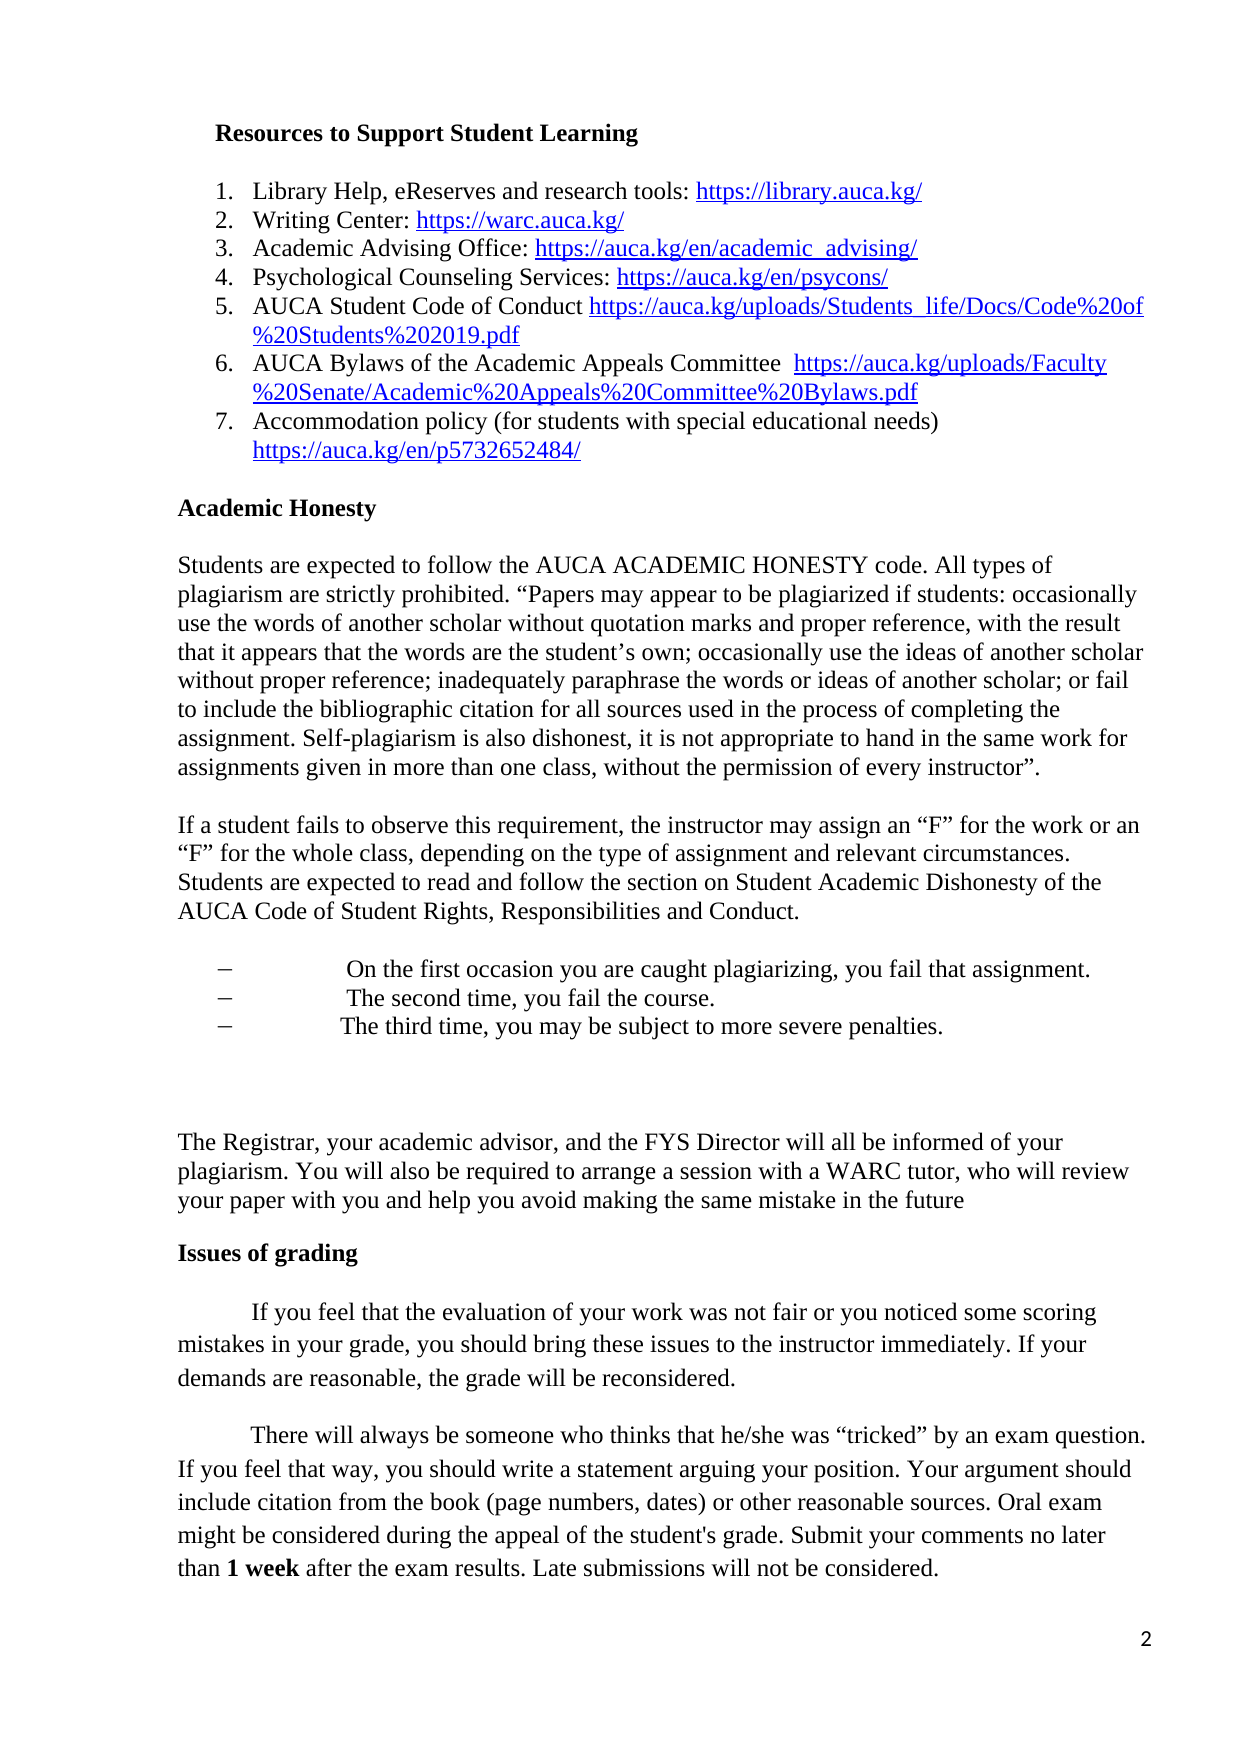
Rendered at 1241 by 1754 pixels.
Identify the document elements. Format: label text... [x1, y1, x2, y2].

list Writing Center: https://warc.auca.kg/ [215, 234, 1152, 263]
text Resources to Support Student Learning [215, 118, 1152, 147]
list Psychological Counseling Services: https://auca.kg/en/psycons/ [215, 350, 1152, 378]
list Accommodation policy (for students with special educational needs) https://auca.kg/en/p5732652484/ [215, 581, 1152, 638]
list AUCA Bylaws of the Academic Appeals Committee https://auca.kg/uploads/Faculty%20Senate/Academic%20Appeals%20Committee%20Bylaws.pdf [215, 494, 1152, 552]
text If a student fails to observe this requirement, the instructor may assign an “F” for the work or an “F” for the whole class, depending on the type of assignment and relevant circumstances. Students are expected to read and follow the section on Student Academic Dishonesty of the AUCA Code of Student Rights, Responsibilities and Conduct. [177, 985, 1152, 1100]
list The third time, you may be subject to more severe penalties. [215, 1245, 1152, 1273]
text Issues of grading [177, 1472, 1152, 1501]
list Academic Advising Office: https://auca.kg/en/academic_advising/ [215, 292, 1152, 321]
text Academic Honesty [177, 668, 1152, 696]
text Students are expected to follow the AUCA ACADEMIC HONESTY code. All types of plagiarism are strictly prohibited. “Papers may appear to be plagiarized if students: occasionally use the words of another scholar without quotation marks and proper reference, with the result that it appears that the words are the student’s own; occasionally use the ideas of another scholar without proper reference; inadequately paraphrase the words or ideas of another scholar; or fail to include the bibliographic citation for all sources used in the process of completing the assignment. Self-plagiarism is also dishonest, it is not appropriate to hand in the same work for assignments given in more than one class, without the permission of every instructor”. [177, 726, 1152, 956]
list On the first occasion you are caught plagiarizing, you fail that assignment. [215, 1129, 1152, 1158]
list Library Help, eReserves and research tools: https://library.auca.kg/ [215, 176, 1152, 205]
text The Registrar, your academic advisor, and the FYS Director will all be informed of your plagiarism. You will also be required to arrange a session with a WARC tutor, who will review your paper with you and help you avoid making the same mistake in the future [177, 1361, 1152, 1447]
list AUCA Student Code of Conduct https://auca.kg/uploads/Students_life/Docs/Code%20of%20Students%202019.pdf [215, 408, 1152, 465]
list The second time, you fail the course. [215, 1187, 1152, 1216]
